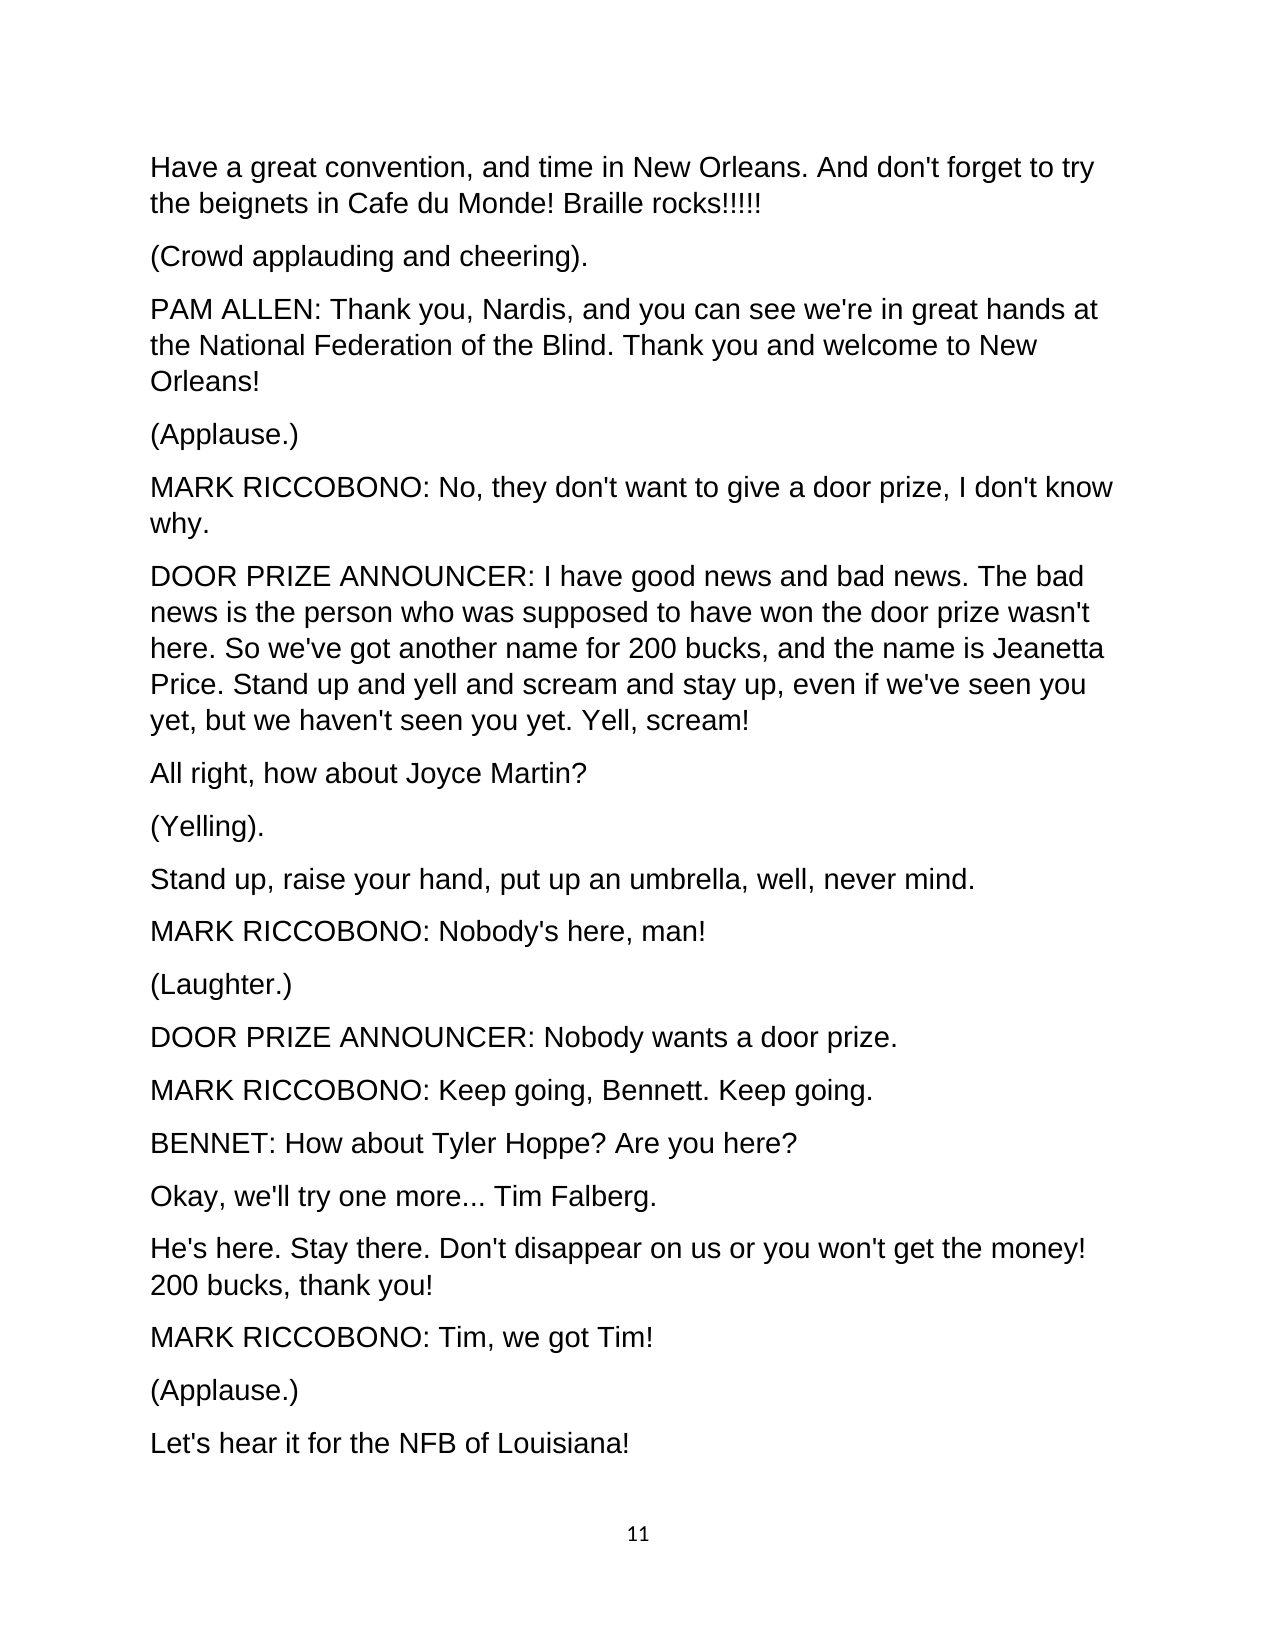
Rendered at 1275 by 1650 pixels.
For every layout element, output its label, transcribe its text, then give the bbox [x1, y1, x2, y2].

text PAM ALLEN: Thank you, Nardis, and you can see we're in great hands at the National Federation of the Blind. Thank you and welcome to New Orleans! [150, 292, 1125, 398]
text (Yelling). [150, 809, 1125, 842]
text Okay, we'll try one more... Tim Falberg. [150, 1178, 1125, 1212]
text BENNET: How about Tyler Hoppe? Are you here? [150, 1126, 1125, 1159]
text (Laughter.) [150, 967, 1125, 1001]
text Let's hear it for the NFB of Louisiana! [150, 1426, 1125, 1459]
text (Applause.) [150, 1373, 1125, 1407]
text MARK RICCOBONO: Nobody's here, man! [150, 914, 1125, 948]
text (Crowd applauding and cheering). [150, 239, 1125, 272]
text MARK RICCOBONO: Tim, we got Tim! [150, 1320, 1125, 1354]
text (Applause.) [150, 417, 1125, 450]
text He's here. Stay there. Don't disappear on us or you won't get the money! 200 bucks, thank you! [150, 1231, 1125, 1301]
text DOOR PRIZE ANNOUNCER: Nobody wants a door prize. [150, 1020, 1125, 1054]
text All right, how about Joyce Martin? [150, 756, 1125, 789]
text DOOR PRIZE ANNOUNCER: I have good news and bad news. The bad news is the person who was supposed to have won the door prize wasn't here. So we've got another name for 200 bucks, and the name is Jeanetta Price. Stand up and yell and scream and stay up, even if we've seen you yet, but we haven't seen you yet. Yell, scream! [150, 559, 1125, 737]
text Have a great convention, and time in New Orleans. And don't forget to try the beignets in Cafe du Monde! Braille rocks!!!!! [150, 150, 1125, 220]
text MARK RICCOBONO: No, they don't want to give a door prize, I don't know why. [150, 470, 1125, 539]
text MARK RICCOBONO: Keep going, Bennett. Keep going. [150, 1073, 1125, 1106]
text Stand up, raise your hand, put up an umbrella, well, never mind. [150, 862, 1125, 895]
